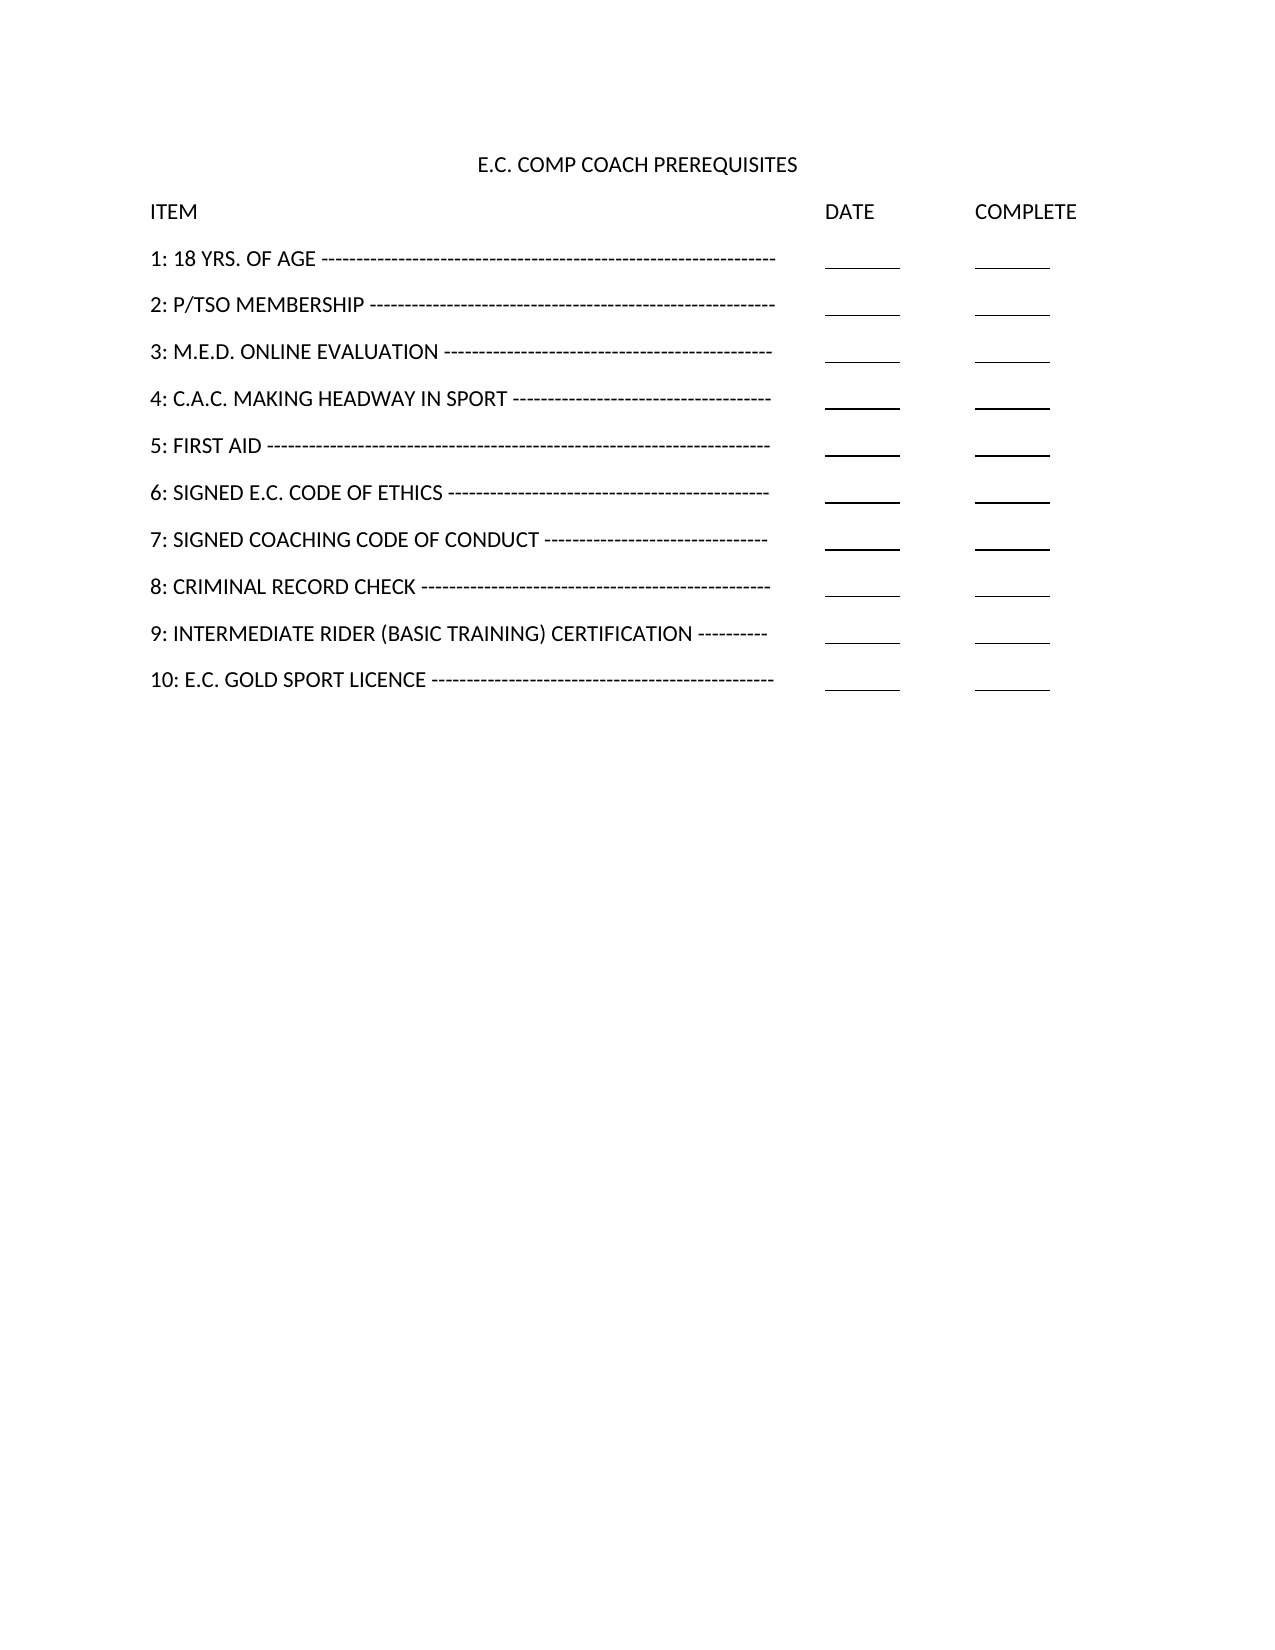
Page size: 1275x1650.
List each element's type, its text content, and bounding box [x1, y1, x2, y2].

text 2: P/TSO MEMBERSHIP ---------------------------------------------------------- [150, 291, 1125, 319]
text 3: M.E.D. ONLINE EVALUATION ----------------------------------------------- [150, 337, 1125, 366]
text 7: SIGNED COACHING CODE OF CONDUCT -------------------------------- [150, 525, 1125, 553]
text 6: SIGNED E.C. CODE OF ETHICS ---------------------------------------------- [150, 478, 1125, 506]
text 4: C.A.C. MAKING HEADWAY IN SPORT ------------------------------------- [150, 384, 1125, 412]
text 9: INTERMEDIATE RIDER (BASIC TRAINING) CERTIFICATION ---------- [150, 619, 1125, 647]
text 1: 18 YRS. OF AGE ----------------------------------------------------------------- [150, 244, 1125, 272]
text E.C. COMP COACH PREREQUISITES [150, 150, 1125, 178]
text 8: CRIMINAL RECORD CHECK -------------------------------------------------- [150, 572, 1125, 600]
text ITEM DATE COMPLETE [150, 197, 1125, 225]
text 5: FIRST AID ------------------------------------------------------------------------ [150, 431, 1125, 459]
text 10: E.C. GOLD SPORT LICENCE ------------------------------------------------- [150, 666, 1125, 694]
